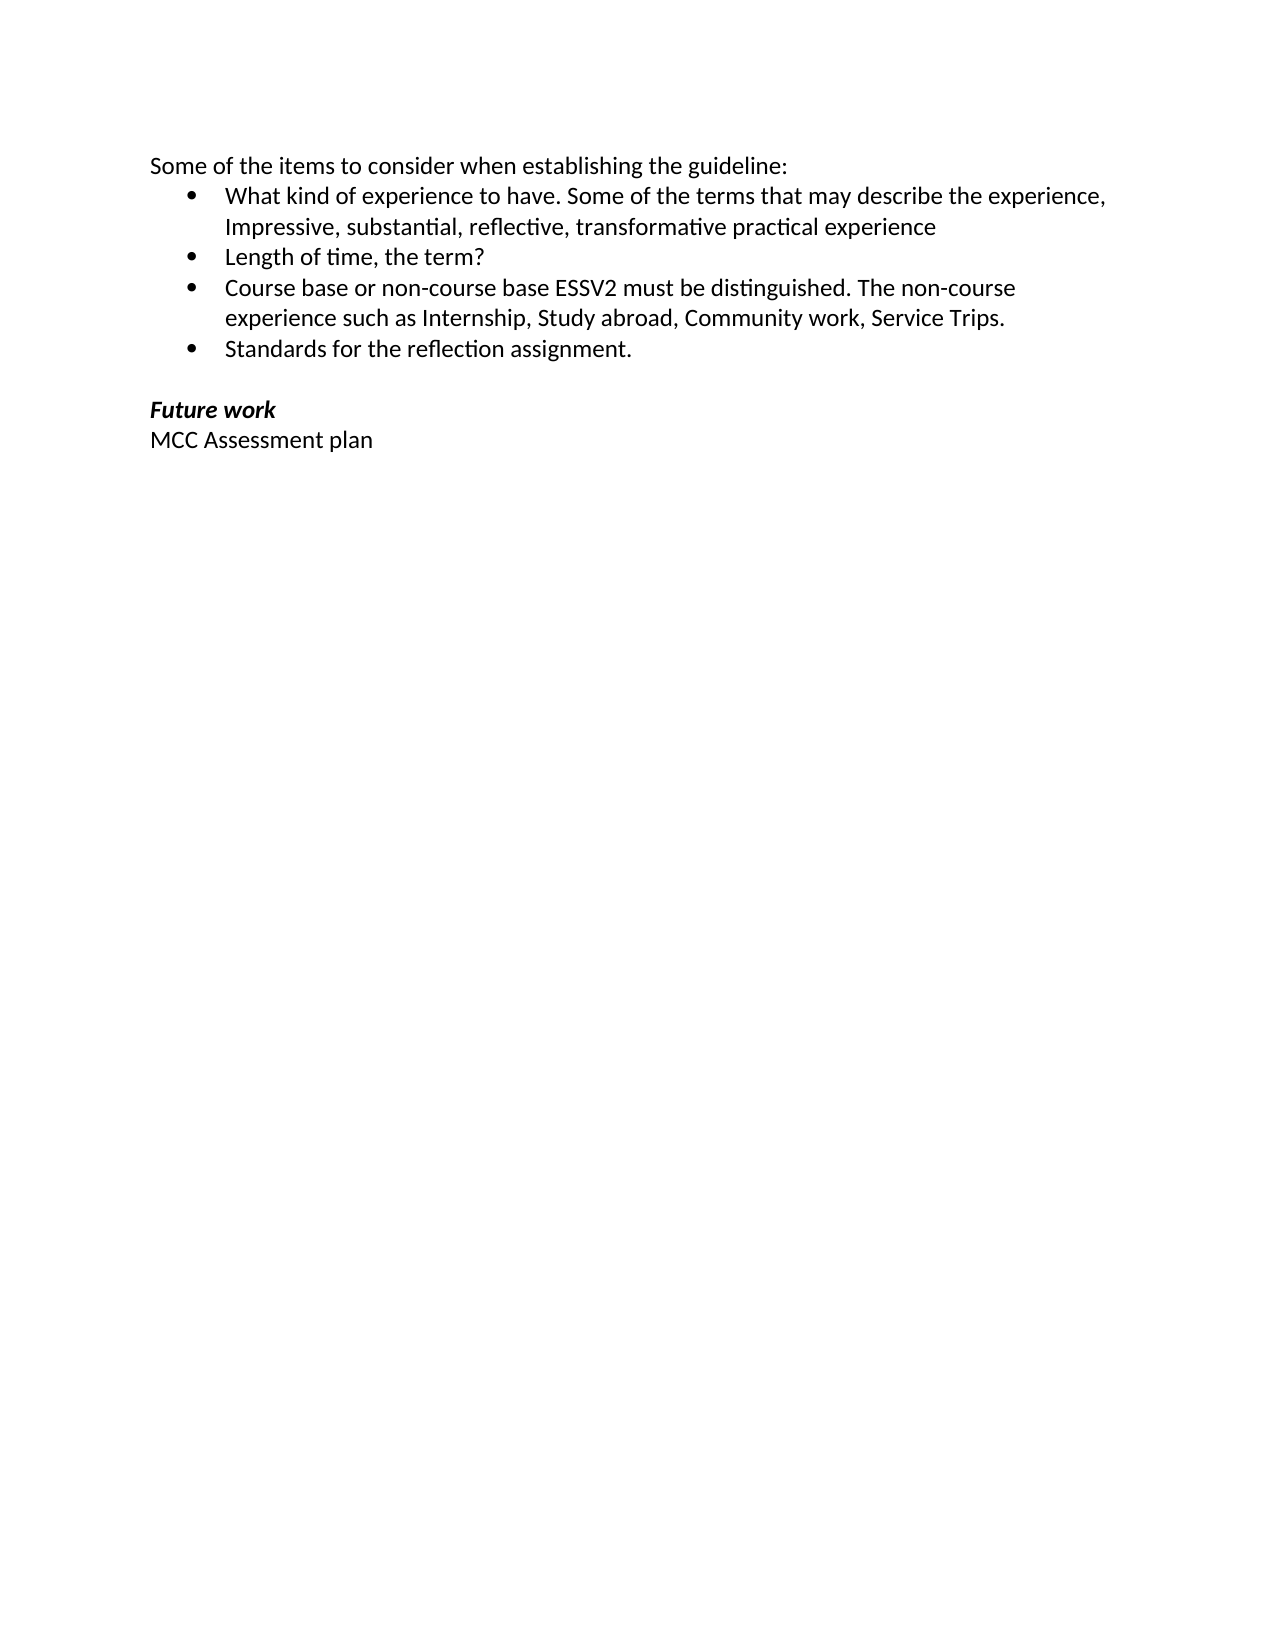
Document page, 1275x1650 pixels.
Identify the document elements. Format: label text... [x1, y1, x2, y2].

text Some of the items to consider when establishing the guideline: [150, 150, 1125, 181]
text MCC Assessment plan [150, 425, 1125, 455]
list Length of time, the term? [187, 242, 1125, 272]
list What kind of experience to have. Some of the terms that may describe the experience, Impressive, substantial, reflective, transformative practical experience [187, 181, 1125, 242]
text Future work [150, 394, 1125, 425]
list Course base or non-course base ESSV2 must be distinguished. The non-course experience such as Internship, Study abroad, Community work, Service Trips. [187, 272, 1125, 333]
list Standards for the reflection assignment. [187, 333, 1125, 364]
